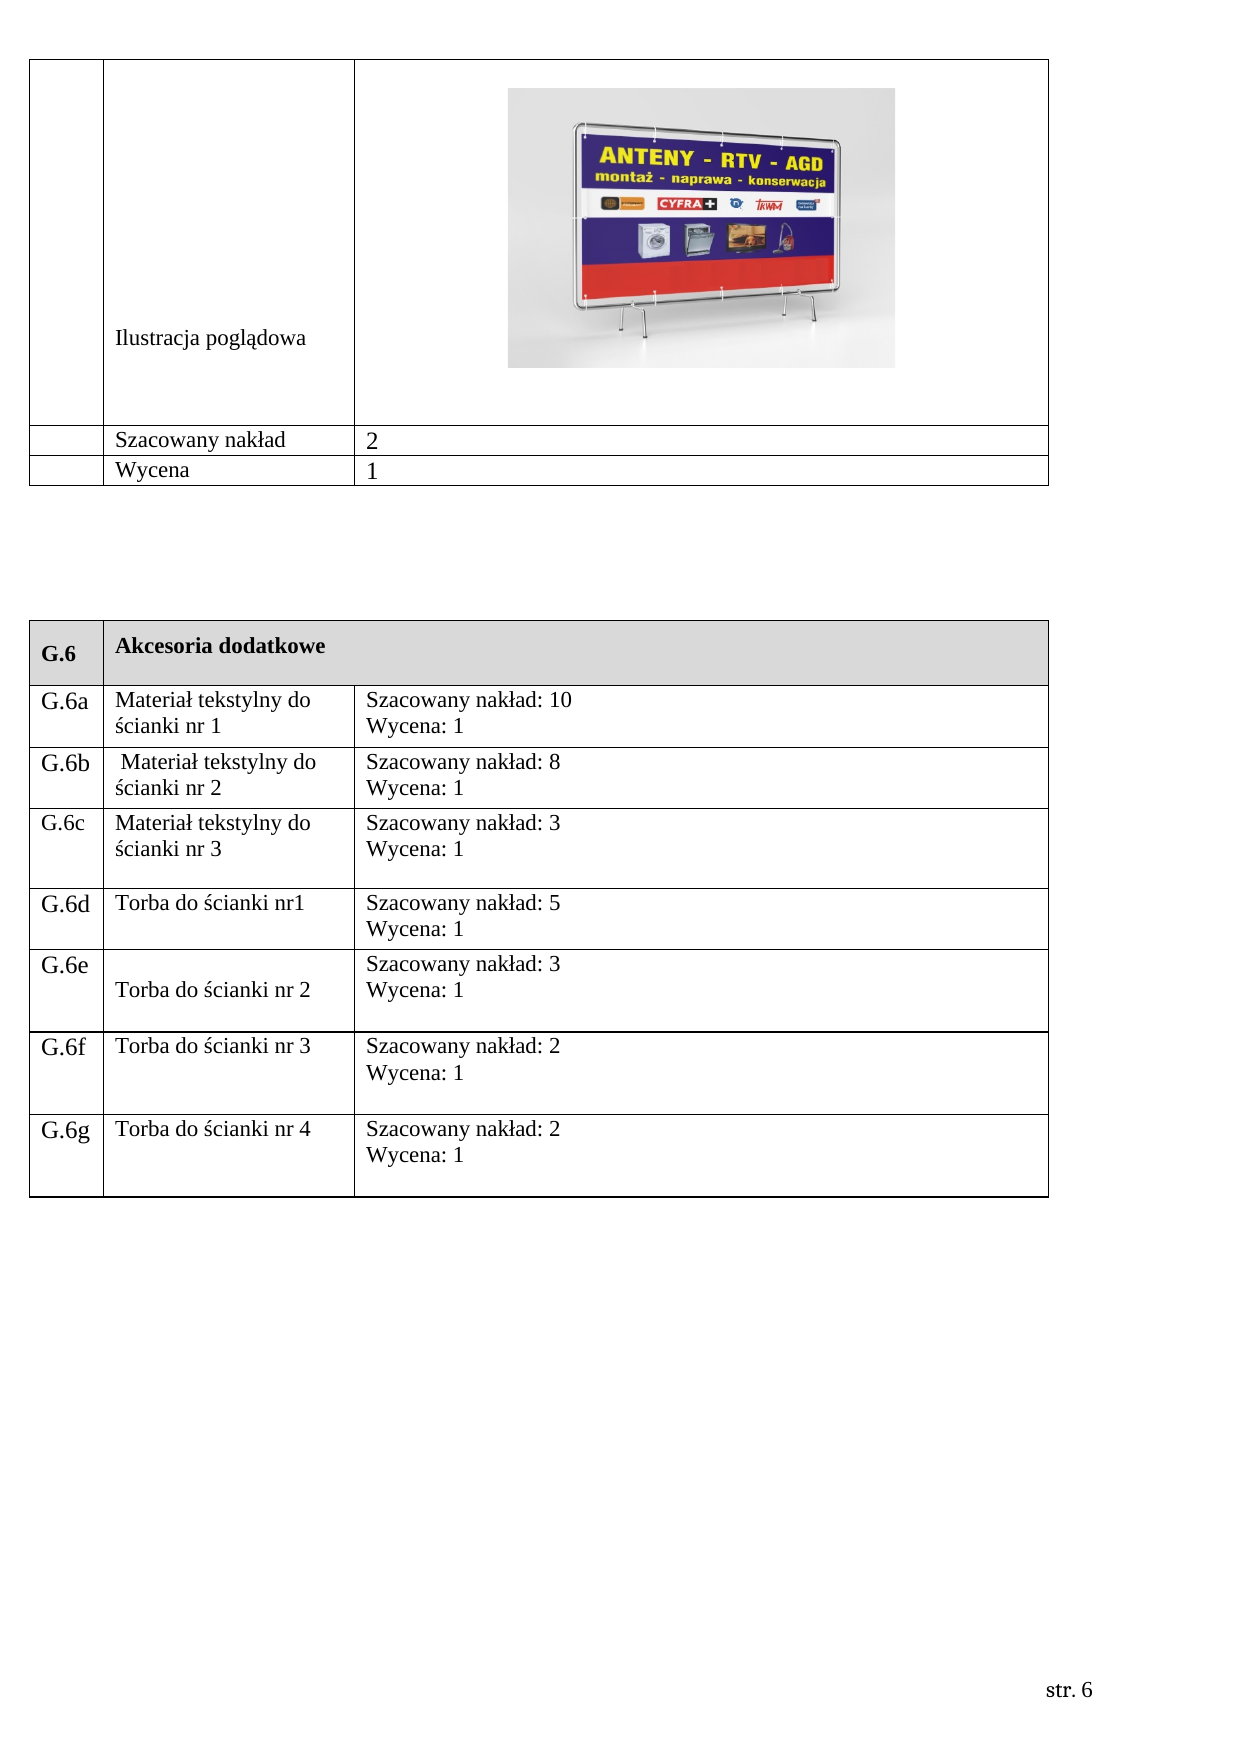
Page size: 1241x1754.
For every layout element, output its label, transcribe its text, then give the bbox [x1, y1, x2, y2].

table_cell 2 [355, 426, 1048, 455]
table_cell Szacowany nakład: 3 Wycena: 1 [355, 809, 1048, 888]
table_header G.6 [30, 621, 103, 685]
table_cell Materiał tekstylny do ścianki nr 3 [104, 809, 354, 888]
table_cell Torba do ścianki nr 3 [104, 1033, 354, 1114]
table_cell [30, 456, 103, 485]
table_cell 1 [355, 456, 1048, 485]
table_cell [30, 60, 103, 425]
table_cell Torba do ścianki nr 4 [104, 1115, 354, 1196]
table_cell G.6d [30, 889, 103, 949]
table_cell Ilustracja poglądowa [104, 60, 354, 425]
table_cell Materiał tekstylny do ścianki nr 1 [104, 686, 354, 747]
table_cell G.6c [30, 809, 103, 888]
table_cell [30, 426, 103, 455]
table_cell G.6b [30, 748, 103, 808]
table_cell Szacowany nakład [104, 426, 354, 455]
table_cell Materiał tekstylny do ścianki nr 2 [104, 748, 354, 808]
table_cell Szacowany nakład: 8 Wycena: 1 [355, 748, 1048, 808]
table_cell G.6a [30, 686, 103, 747]
table_cell Torba do ścianki nr 2 [104, 950, 354, 1031]
table_cell Szacowany nakład: 10 Wycena: 1 [355, 686, 1048, 747]
table_cell Szacowany nakład: 3 Wycena: 1 [355, 950, 1048, 1031]
picture [507, 88, 896, 368]
table_cell Szacowany nakład: 2 Wycena: 1 [355, 1033, 1048, 1114]
table_cell Wycena [104, 456, 354, 485]
table_cell Torba do ścianki nr1 [104, 889, 354, 949]
table_cell [355, 60, 1048, 425]
table_cell G.6f [30, 1033, 103, 1114]
table_cell Szacowany nakład: 2 Wycena: 1 [355, 1115, 1048, 1196]
table_cell G.6g [30, 1115, 103, 1196]
table_cell Szacowany nakład: 5 Wycena: 1 [355, 889, 1048, 949]
table_cell G.6e [30, 950, 103, 1031]
table_header Akcesoria dodatkowe [104, 621, 1048, 685]
